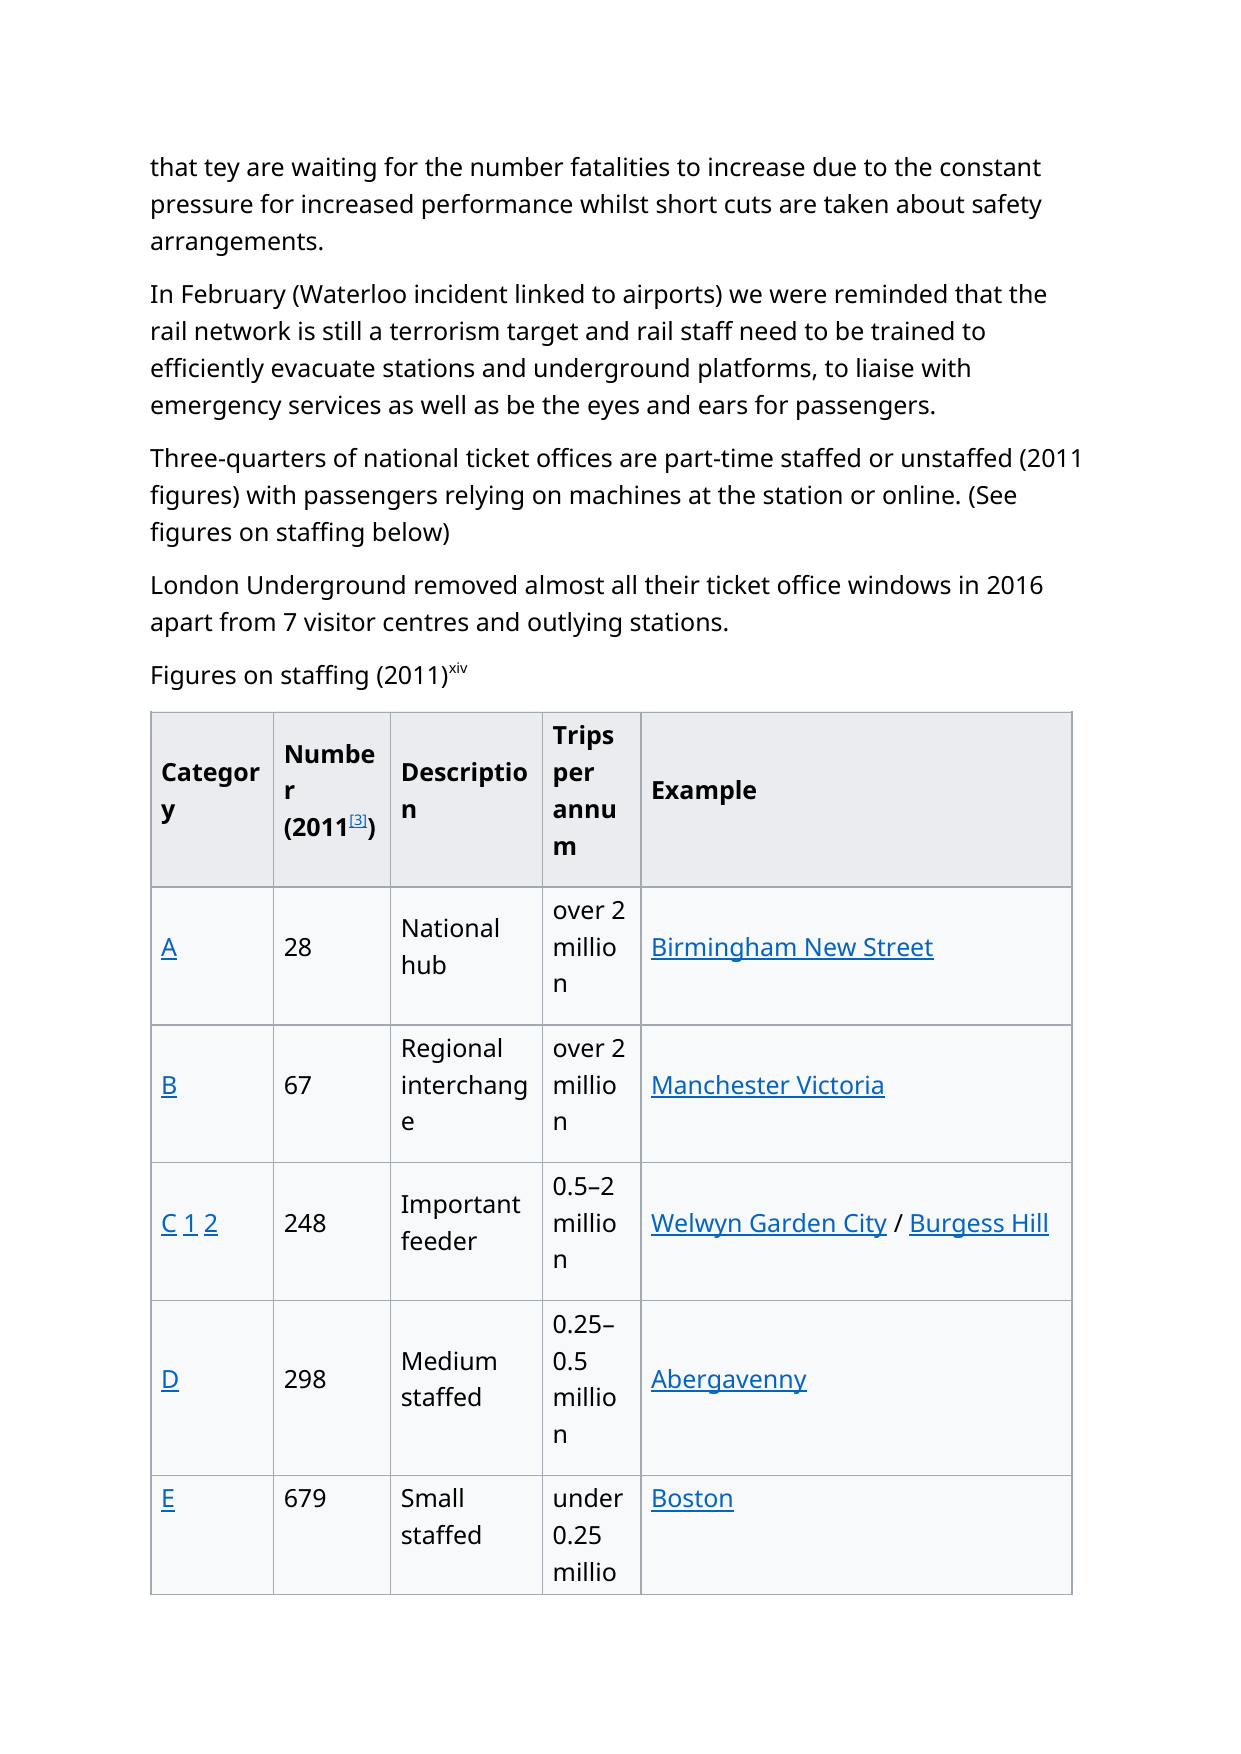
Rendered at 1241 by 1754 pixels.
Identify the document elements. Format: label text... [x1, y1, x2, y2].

table_header Description [391, 713, 542, 886]
table_header Category [152, 713, 273, 886]
text Three-quarters of national ticket offices are part-time staffed or unstaffed (2011 figures) with passengers relying on machines at the station or online. (See figures on staffing below) [150, 441, 1090, 548]
table_header Example [642, 713, 1071, 886]
table_cell under 0.25 million [543, 1476, 640, 1594]
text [150, 150, 1090, 258]
table_cell 248 [274, 1163, 390, 1300]
table_header Trips per annum [543, 713, 640, 886]
text London Underground removed almost all their ticket office windows in 2016 apart from 7 visitor centres and outlying stations. [150, 568, 1090, 638]
table_cell B [152, 1026, 273, 1162]
table_cell Birmingham New Street [642, 888, 1071, 1024]
table_cell 0.5–2 million [543, 1163, 640, 1300]
table_cell Boston [642, 1476, 1071, 1594]
table_cell 28 [274, 888, 390, 1024]
text Figures on staffing (2011) [150, 658, 1090, 692]
text In February (Waterloo incident linked to airports) we were reminded that the rail network is still a terrorism target and rail staff need to be trained to efficiently evacuate stations and underground platforms, to liaise with emergency services as well as be the eyes and ears for passengers. [150, 277, 1090, 421]
table_cell Manchester Victoria [642, 1026, 1071, 1162]
table_cell Regional interchange [391, 1026, 542, 1162]
table_cell Welwyn Garden City / Burgess Hill [642, 1163, 1071, 1300]
table_header Number (2011[3]) [274, 713, 390, 886]
table_cell National hub [391, 888, 542, 1024]
table_cell A [152, 888, 273, 1024]
table_cell 298 [274, 1301, 390, 1474]
table_cell D [152, 1301, 273, 1474]
table_cell C 1 2 [152, 1163, 273, 1300]
table_cell over 2 million [543, 1026, 640, 1162]
table_cell Small staffed [391, 1476, 542, 1594]
table_cell 67 [274, 1026, 390, 1162]
table_cell Abergavenny [642, 1301, 1071, 1474]
table_cell Important feeder [391, 1163, 542, 1300]
table_cell 679 [274, 1476, 390, 1594]
table_cell over 2 million [543, 888, 640, 1024]
table_cell 0.25–0.5 million [543, 1301, 640, 1474]
table_cell Medium staffed [391, 1301, 542, 1474]
table_cell E [152, 1476, 273, 1594]
